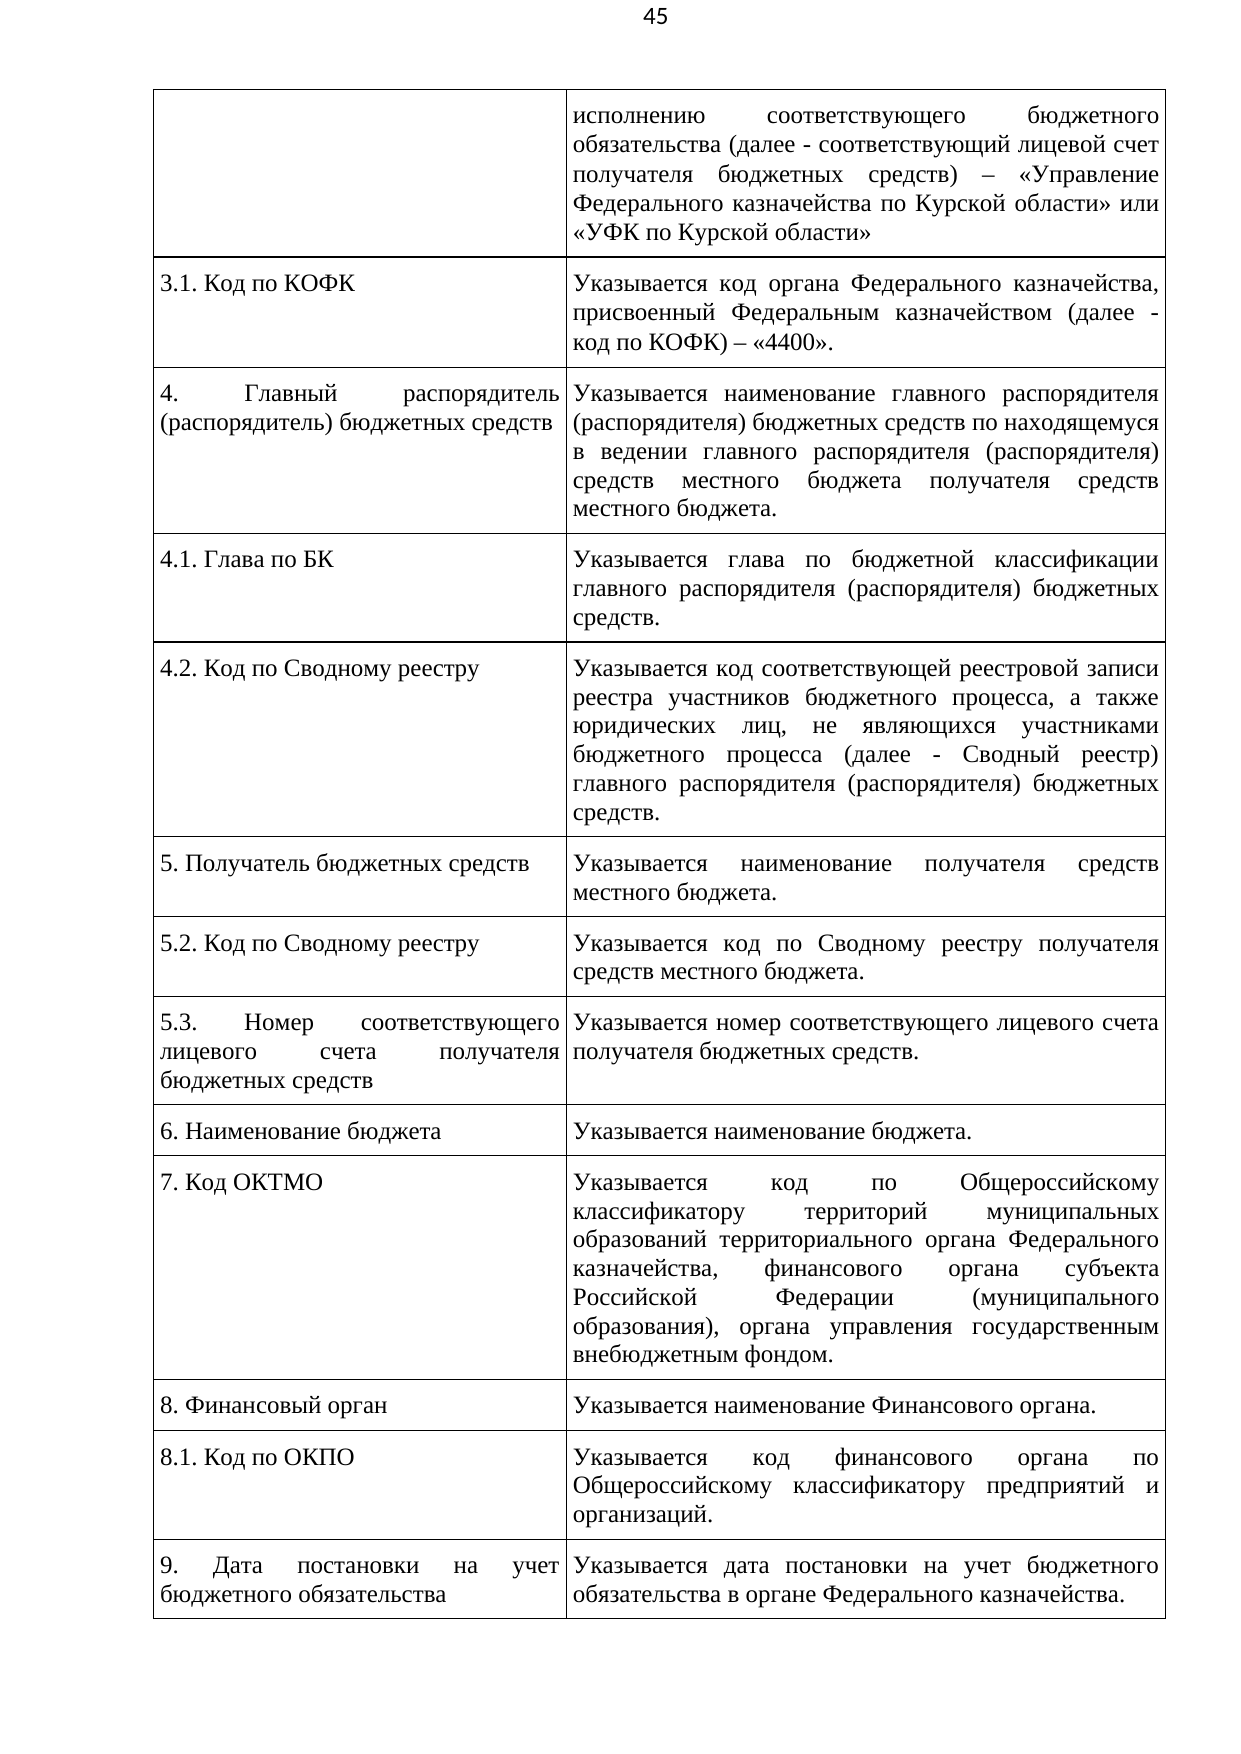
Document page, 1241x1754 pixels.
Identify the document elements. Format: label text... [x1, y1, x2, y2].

table_cell Указывается код по Общероссийскому классификатору территорий муниципальных образований территориального органа Федерального казначейства, финансового органа субъекта Российской Федерации (муниципального образования), органа управления государственным внебюджетным фондом. [567, 1156, 1165, 1379]
table_cell 3.1. Код по КОФК [154, 258, 566, 367]
table_cell 4. Главный распорядитель (распорядитель) бюджетных средств [154, 368, 566, 533]
table_cell 8.1. Код по ОКПО [154, 1431, 566, 1538]
table_cell Указывается наименование получателя средств местного бюджета. [567, 837, 1165, 916]
table_cell Указывается глава по бюджетной классификации главного распорядителя (распорядителя) бюджетных средств. [567, 534, 1165, 641]
table_cell Указывается код соответствующей реестровой записи реестра участников бюджетного процесса, а также юридических лиц, не являющихся участниками бюджетного процесса (далее - Сводный реестр) главного распорядителя (распорядителя) бюджетных средств. [567, 643, 1165, 836]
table_cell Указывается наименование Финансового органа. [567, 1380, 1165, 1430]
table_cell Указывается код органа Федерального казначейства, присвоенный Федеральным казначейством (далее - код по КОФК) – «4400». [567, 258, 1165, 367]
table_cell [154, 90, 566, 256]
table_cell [567, 90, 1165, 256]
table_cell 4.1. Глава по БК [154, 534, 566, 641]
table_cell Указывается номер соответствующего лицевого счета получателя бюджетных средств. [567, 997, 1165, 1104]
table_cell Указывается наименование главного распорядителя (распорядителя) бюджетных средств по находящемуся в ведении главного распорядителя (распорядителя) средств местного бюджета получателя средств местного бюджета. [567, 368, 1165, 533]
table_cell 6. Наименование бюджета [154, 1105, 566, 1155]
table_cell 9. Дата постановки на учет бюджетного обязательства [154, 1540, 566, 1618]
table_cell 5.2. Код по Сводному реестру [154, 917, 566, 996]
table_cell Указывается код по Сводному реестру получателя средств местного бюджета. [567, 917, 1165, 996]
table_cell 7. Код ОКТМО [154, 1156, 566, 1379]
table_cell 5. Получатель бюджетных средств [154, 837, 566, 916]
table_cell 5.3. Номер соответствующего лицевого счета получателя бюджетных средств [154, 997, 566, 1104]
table_cell Указывается наименование бюджета. [567, 1105, 1165, 1155]
table_cell Указывается дата постановки на учет бюджетного обязательства в органе Федерального казначейства. [567, 1540, 1165, 1618]
table_cell 8. Финансовый орган [154, 1380, 566, 1430]
table_cell Указывается код финансового органа по Общероссийскому классификатору предприятий и организаций. [567, 1431, 1165, 1538]
table_cell 4.2. Код по Сводному реестру [154, 643, 566, 836]
